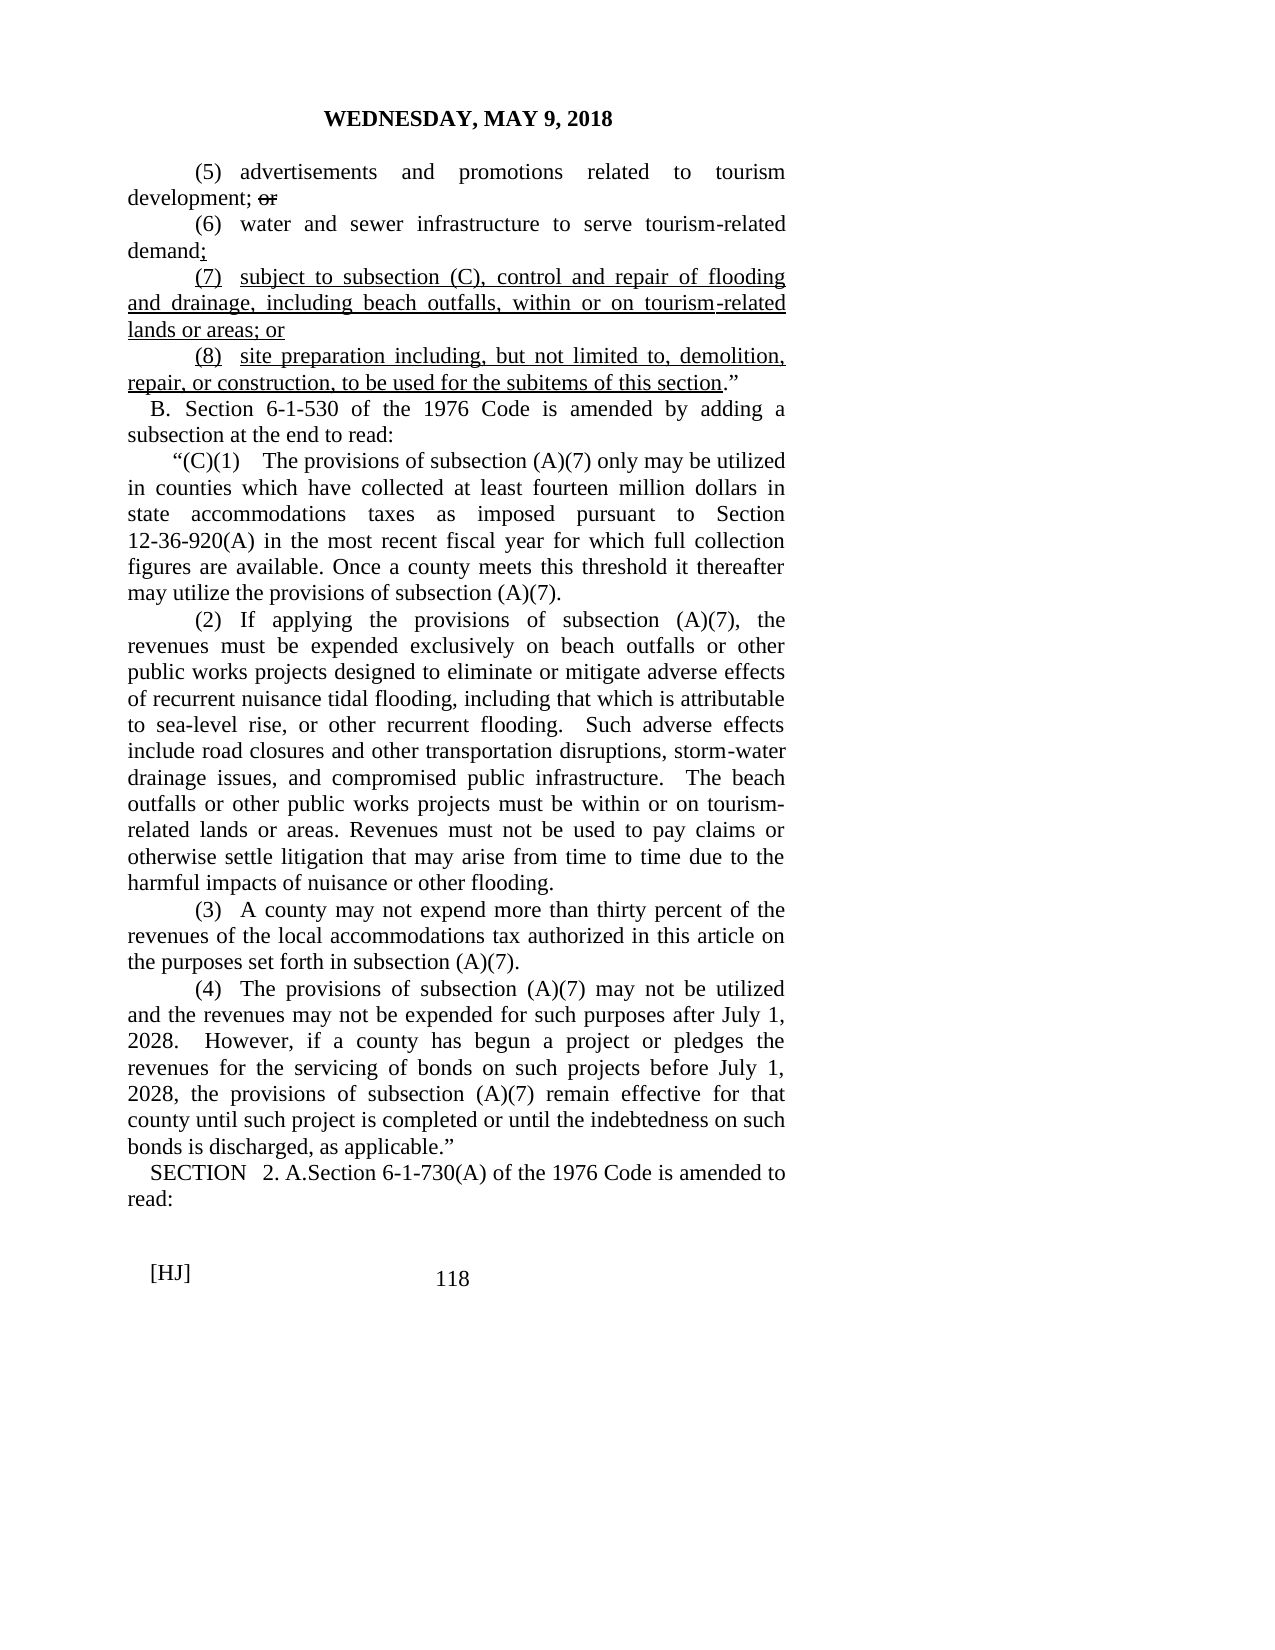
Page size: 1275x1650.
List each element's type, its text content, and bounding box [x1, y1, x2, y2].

text B. Section 6-1-530 of the 1976 Code is amended by adding a subsection at the end to read: [127, 395, 786, 448]
text SECTION 2. A. Section 6-1-730(A) of the 1976 Code is amended to read: [127, 1159, 786, 1212]
text “(C)(1) The provisions of subsection (A)(7) only may be utilized in counties which have collected at least fourteen million dollars in state accommodations taxes as imposed pursuant to Section 12-36-920(A) in the most recent fiscal year for which full collection figures are available. Once a county meets this threshold it thereafter may utilize the provisions of subsection (A)(7). [127, 448, 786, 606]
text (2) If applying the provisions of subsection (A)(7), the revenues must be expended exclusively on beach outfalls or other public works projects designed to eliminate or mitigate adverse effects of recurrent nuisance tidal flooding, including that which is attributable to sea-level rise, or other recurrent flooding. Such adverse effects include road closures and other transportation disruptions, storm-water drainage issues, and compromised public infrastructure. The beach outfalls or other public works projects must be within or on tourism-related lands or areas. Revenues must not be used to pay claims or otherwise settle litigation that may arise from time to time due to the harmful impacts of nuisance or other flooding. [127, 606, 786, 896]
text (5) advertisements and promotions related to tourism development; or [127, 158, 786, 210]
text (4) The provisions of subsection (A)(7) may not be utilized and the revenues may not be expended for such purposes after July 1, 2028. However, if a county has begun a project or pledges the revenues for the servicing of bonds on such projects before July 1, 2028, the provisions of subsection (A)(7) remain effective for that county until such project is completed or until the indebtedness on such bonds is discharged, as applicable.” [127, 975, 786, 1159]
text (8) site preparation including, but not limited to, demolition, repair, or construction, to be used for the subitems of this section.” [127, 342, 786, 395]
text (7) subject to subsection (C), control and repair of flooding and drainage, including beach outfalls, within or on tourism-related lands or areas; or [127, 263, 786, 342]
text (3) A county may not expend more than thirty percent of the revenues of the local accommodations tax authorized in this article on the purposes set forth in subsection (A)(7). [127, 896, 786, 975]
text (6) water and sewer infrastructure to serve tourism-related demand; [127, 210, 786, 263]
